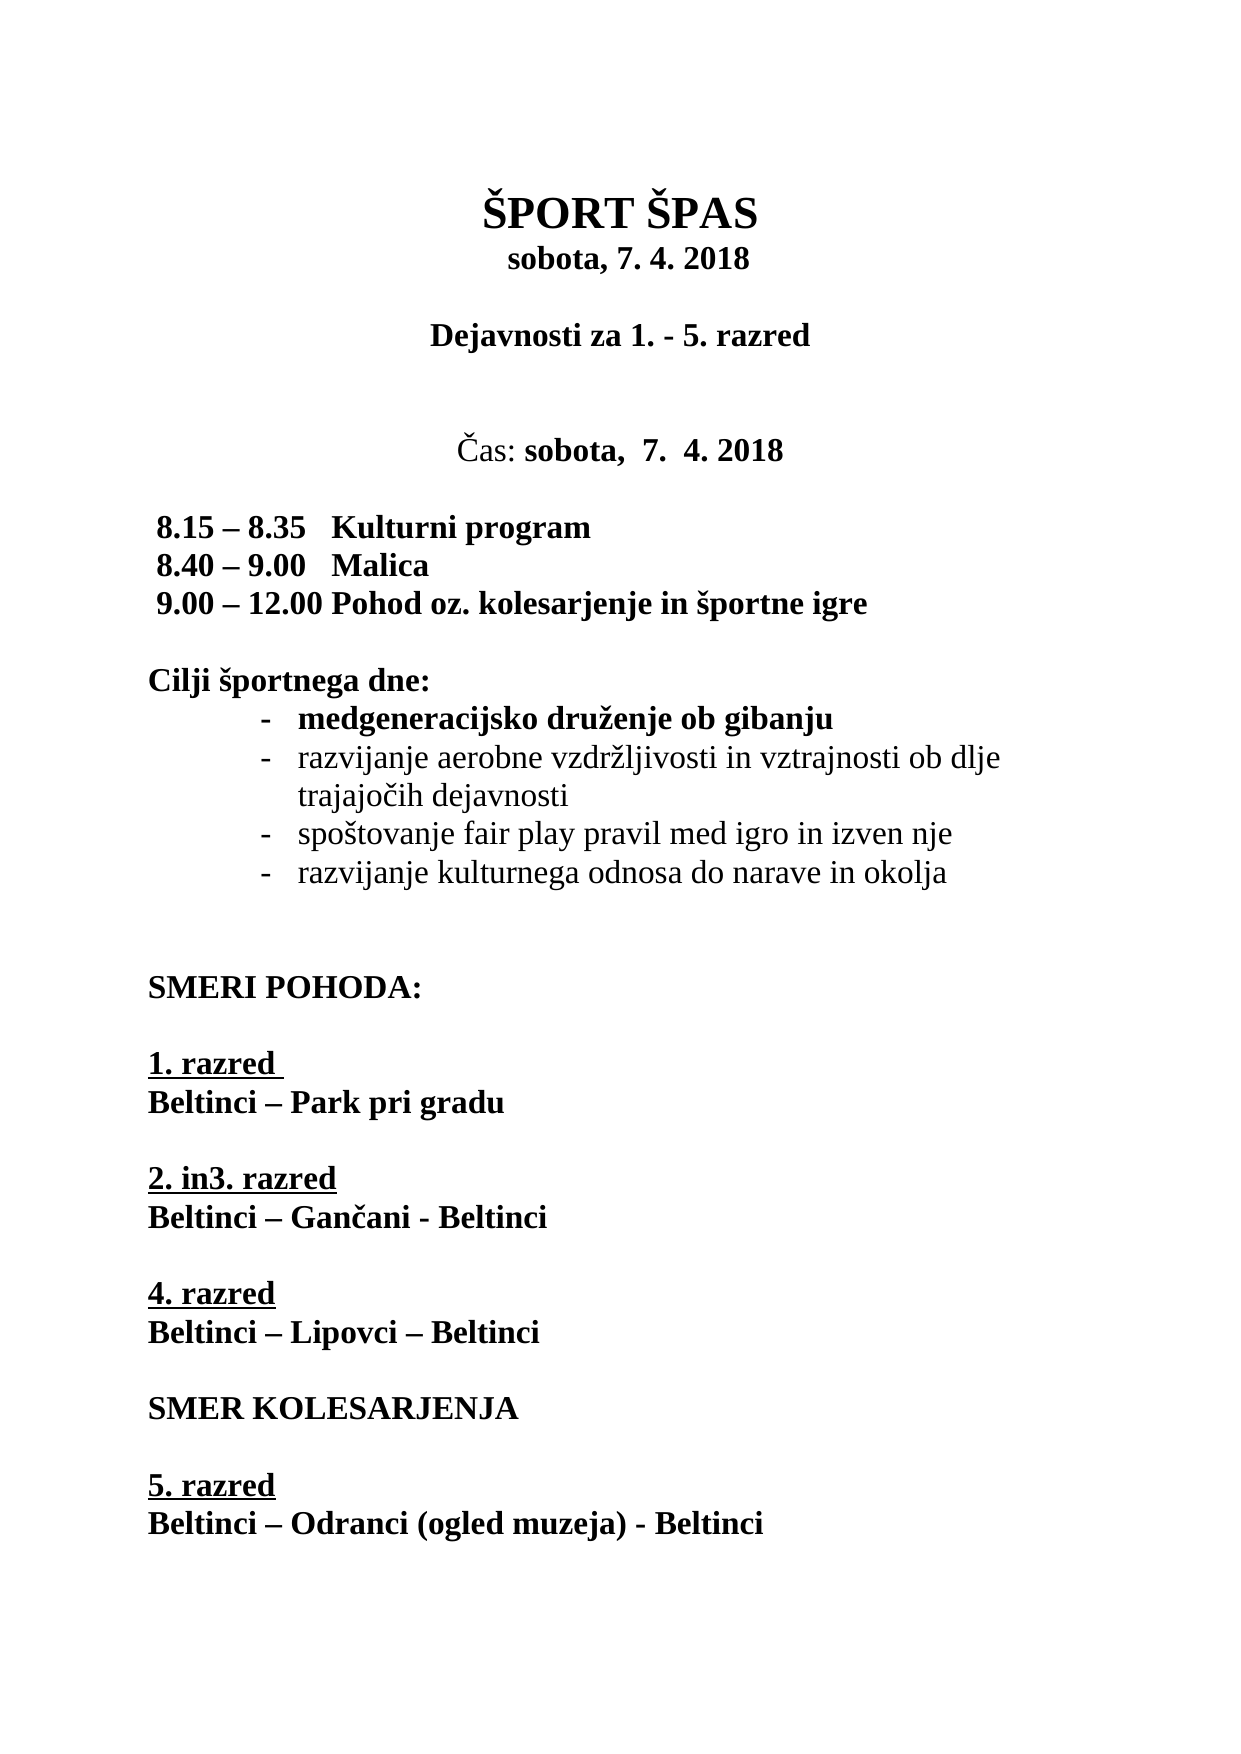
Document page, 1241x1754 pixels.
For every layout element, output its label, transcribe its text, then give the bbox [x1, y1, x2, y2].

text 8.15 – 8.35 Kulturni program [148, 507, 1093, 545]
text ŠPORT ŠPAS [148, 186, 1093, 239]
text 4. razred [148, 1274, 1093, 1312]
list razvijanje kulturnega odnosa do narave in okolja [260, 852, 1093, 890]
text Beltinci – Odranci (ogled muzeja) - Beltinci [148, 1504, 1093, 1542]
list medgeneracijsko druženje ob gibanju [260, 699, 1093, 737]
text 1. razred [148, 1044, 1093, 1082]
text 8.40 – 9.00 Malica [148, 545, 1093, 584]
text 2. in3. razred [148, 1159, 1093, 1197]
text Cilji športnega dne: [148, 660, 1093, 699]
text SMER KOLESARJENJA [148, 1389, 1093, 1427]
text Beltinci – Lipovci – Beltinci [148, 1312, 1093, 1350]
text Beltinci – Park pri gradu [148, 1082, 1093, 1120]
text 5. razred [148, 1465, 1093, 1504]
text Čas: sobota, 7. 4. 2018 [148, 430, 1093, 469]
list spoštovanje fair play pravil med igro in izven nje [260, 814, 1093, 852]
text SMERI POHODA: [148, 967, 1093, 1005]
text Beltinci – Gančani - Beltinci [148, 1197, 1093, 1235]
list razvijanje aerobne vzdržljivosti in vztrajnosti ob dlje trajajočih dejavnosti [260, 737, 1093, 814]
text Dejavnosti za 1. - 5. razred [148, 315, 1093, 354]
text sobota, 7. 4. 2018 [148, 239, 1093, 277]
text 9.00 – 12.00 Pohod oz. kolesarjenje in športne igre [148, 584, 1093, 622]
